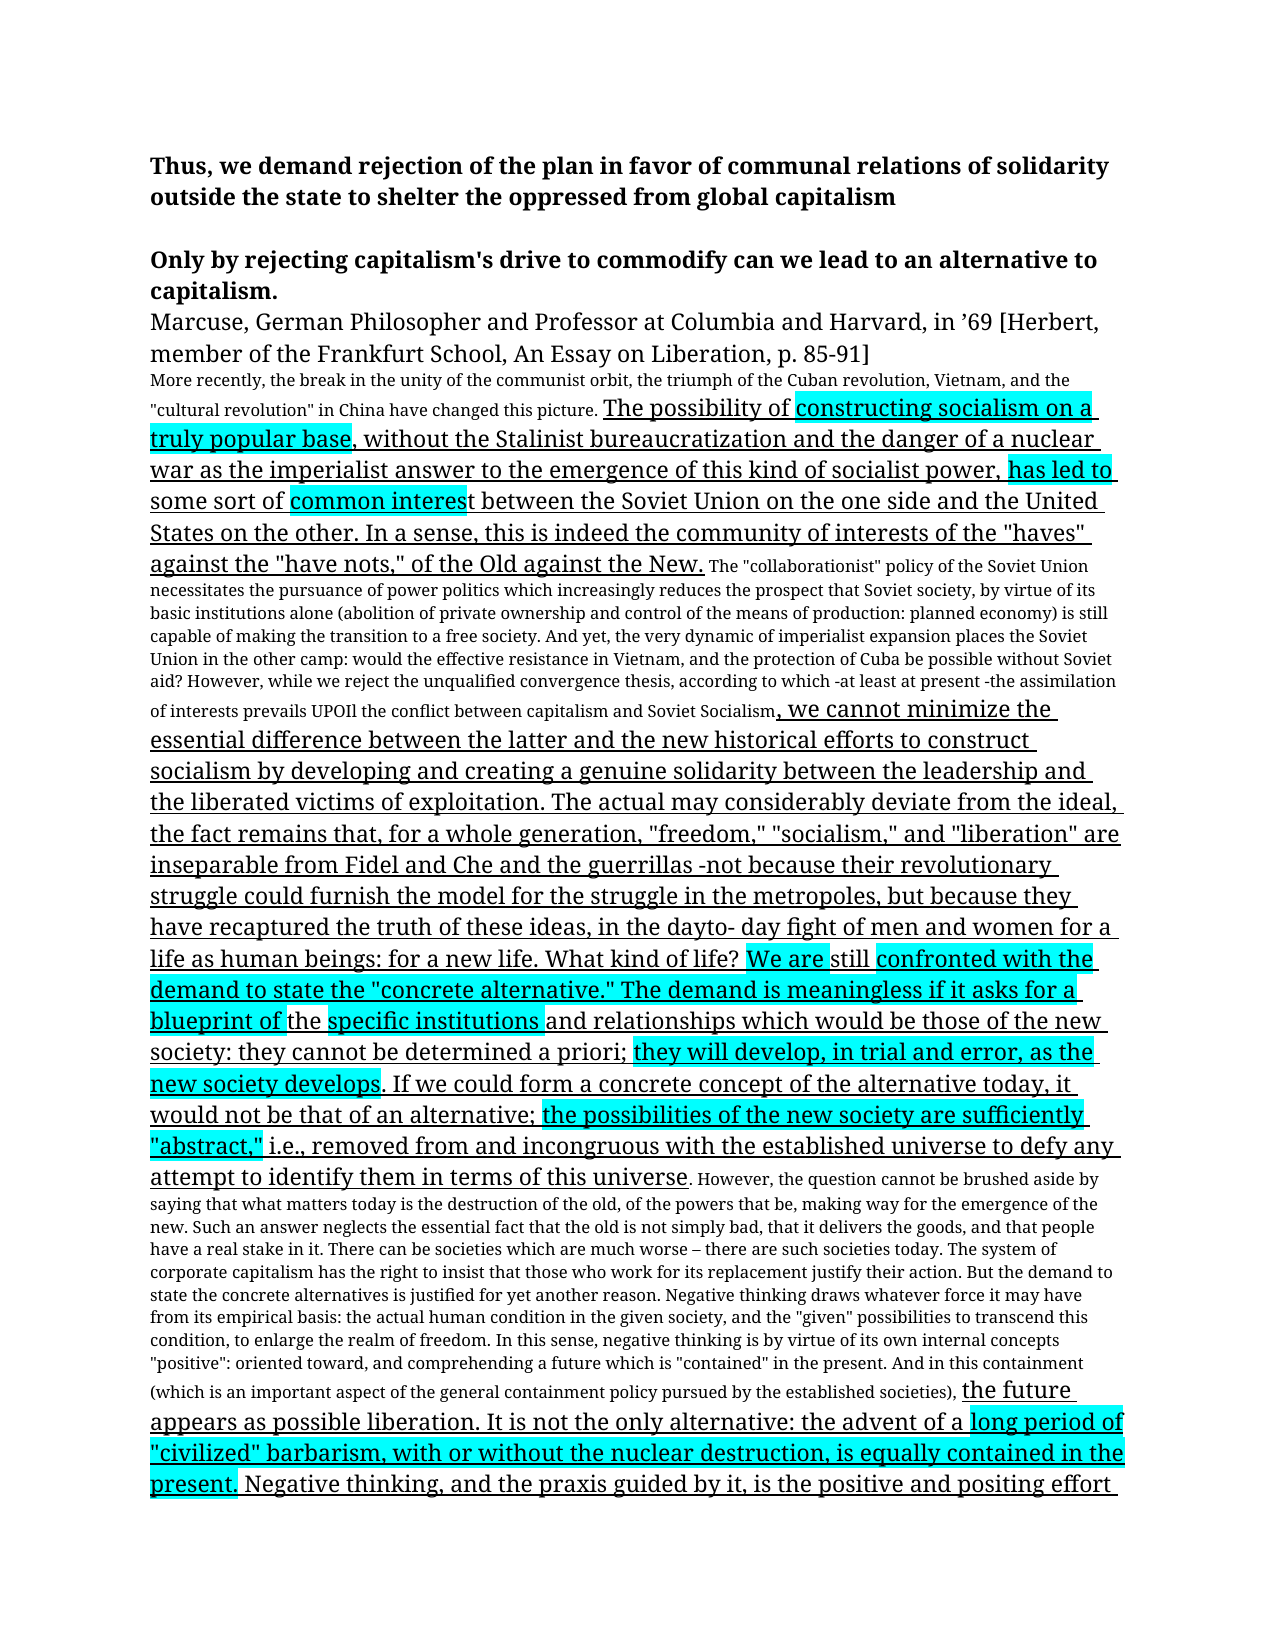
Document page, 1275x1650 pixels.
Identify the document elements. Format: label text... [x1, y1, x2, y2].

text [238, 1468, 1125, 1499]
text Marcuse, German Philosopher and Professor at Columbia and Harvard, in ’69 [Herbert, member of the Frankfurt School, An Essay on Liberation, p. 85-91] [150, 306, 1125, 369]
text Only by rejecting capitalism's drive to commodify can we lead to an alternative to capitalism. [150, 244, 1125, 306]
text Thus, we demand rejection of the plan in favor of communal relations of solidarity outside the state to shelter the oppressed from global capitalism [150, 150, 1125, 212]
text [150, 369, 1125, 1437]
